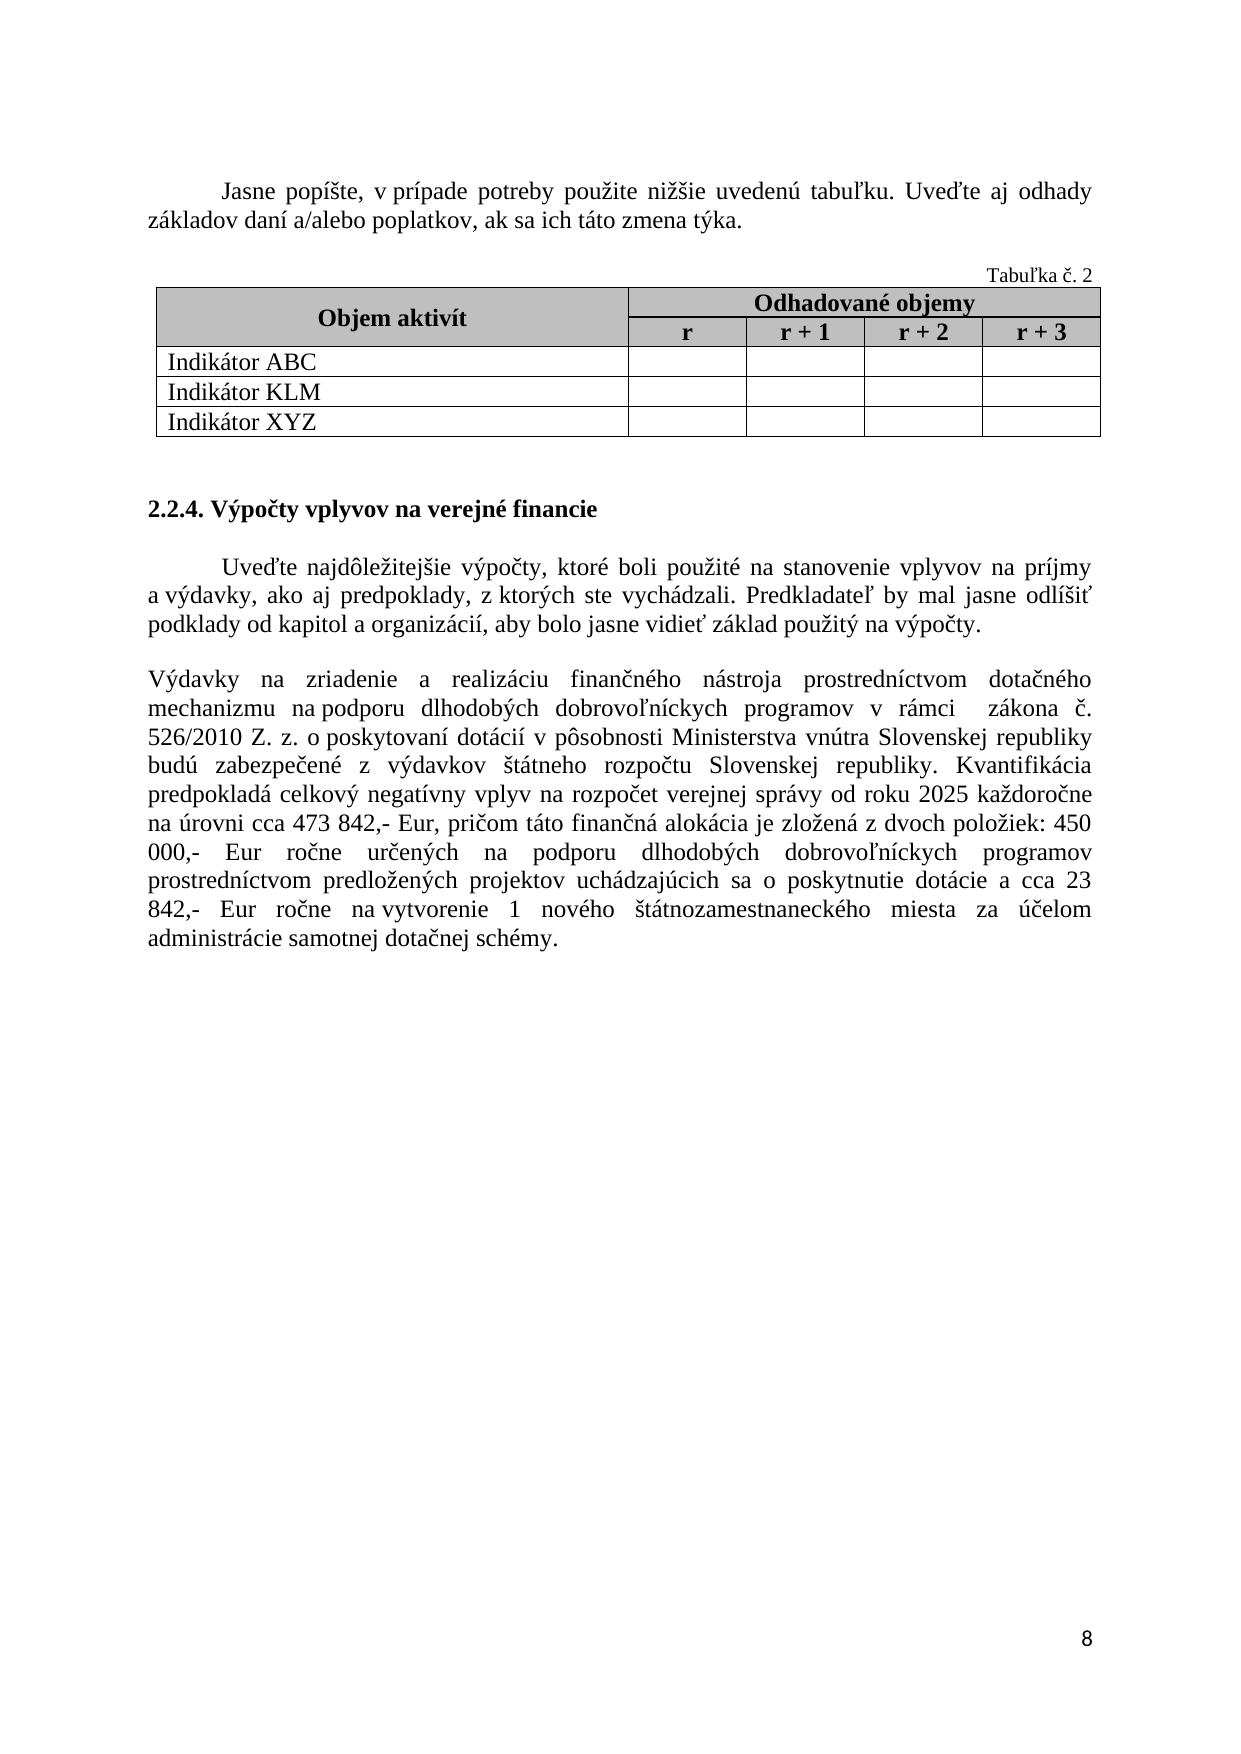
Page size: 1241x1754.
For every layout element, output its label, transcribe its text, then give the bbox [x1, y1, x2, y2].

text Jasne popíšte, v prípade potreby použite nižšie uvedenú tabuľku. Uveďte aj odhady základov daní a/alebo poplatkov, ak sa ich táto zmena týka. [148, 176, 1093, 234]
table_cell Indikátor XYZ [157, 407, 628, 436]
table_cell r + 3 [983, 318, 1100, 346]
table_cell [983, 347, 1100, 376]
table_cell [629, 347, 746, 376]
table_cell [629, 407, 746, 436]
table_cell [865, 407, 982, 436]
table_cell [865, 377, 982, 406]
text Výdavky na zriadenie a realizáciu finančného nástroja prostredníctvom dotačného mechanizmu na podporu dlhodobých dobrovoľníckych programov v rámci zákona č. 526/2010 Z. z. o poskytovaní dotácií v pôsobnosti Ministerstva vnútra Slovenskej republiky budú zabezpečené z výdavkov štátneho rozpočtu Slovenskej republiky. Kvantifikácia predpokladá celkový negatívny vplyv na rozpočet verejnej správy od roku 2025 každoročne na úrovni cca 473 842,- Eur, pričom táto finančná alokácia je zložená z dvoch položiek: 450 000,- Eur ročne určených na podporu dlhodobých dobrovoľníckych programov prostredníctvom predložených projektov uchádzajúcich sa o poskytnutie dotácie a cca 23 842,- Eur ročne na vytvorenie 1 nového štátnozamestnaneckého miesta za účelom administrácie samotnej dotačnej schémy. [148, 664, 1093, 952]
table_cell [629, 377, 746, 406]
table_cell Indikátor ABC [157, 347, 628, 376]
table_cell r [629, 318, 746, 346]
table_cell r + 2 [865, 318, 982, 346]
table_header Objem aktivít [157, 288, 628, 346]
table_cell [983, 407, 1100, 436]
table_cell [747, 407, 864, 436]
table_cell [747, 377, 864, 406]
text 2.2.4. Výpočty vplyvov na verejné financie [148, 494, 1093, 523]
table_cell Indikátor KLM [157, 377, 628, 406]
table_cell [865, 347, 982, 376]
table_cell r + 1 [747, 318, 864, 346]
table_header Odhadované objemy [629, 288, 1100, 316]
table_cell [983, 377, 1100, 406]
text Tabuľka č. 2 [148, 263, 1093, 287]
text Uveďte najdôležitejšie výpočty, ktoré boli použité na stanovenie vplyvov na príjmy a výdavky, ako aj predpoklady, z ktorých ste vychádzali. Predkladateľ by mal jasne odlíšiť podklady od kapitol a organizácií, aby bolo jasne vidieť základ použitý na výpočty. [148, 552, 1093, 638]
table_cell [747, 347, 864, 376]
